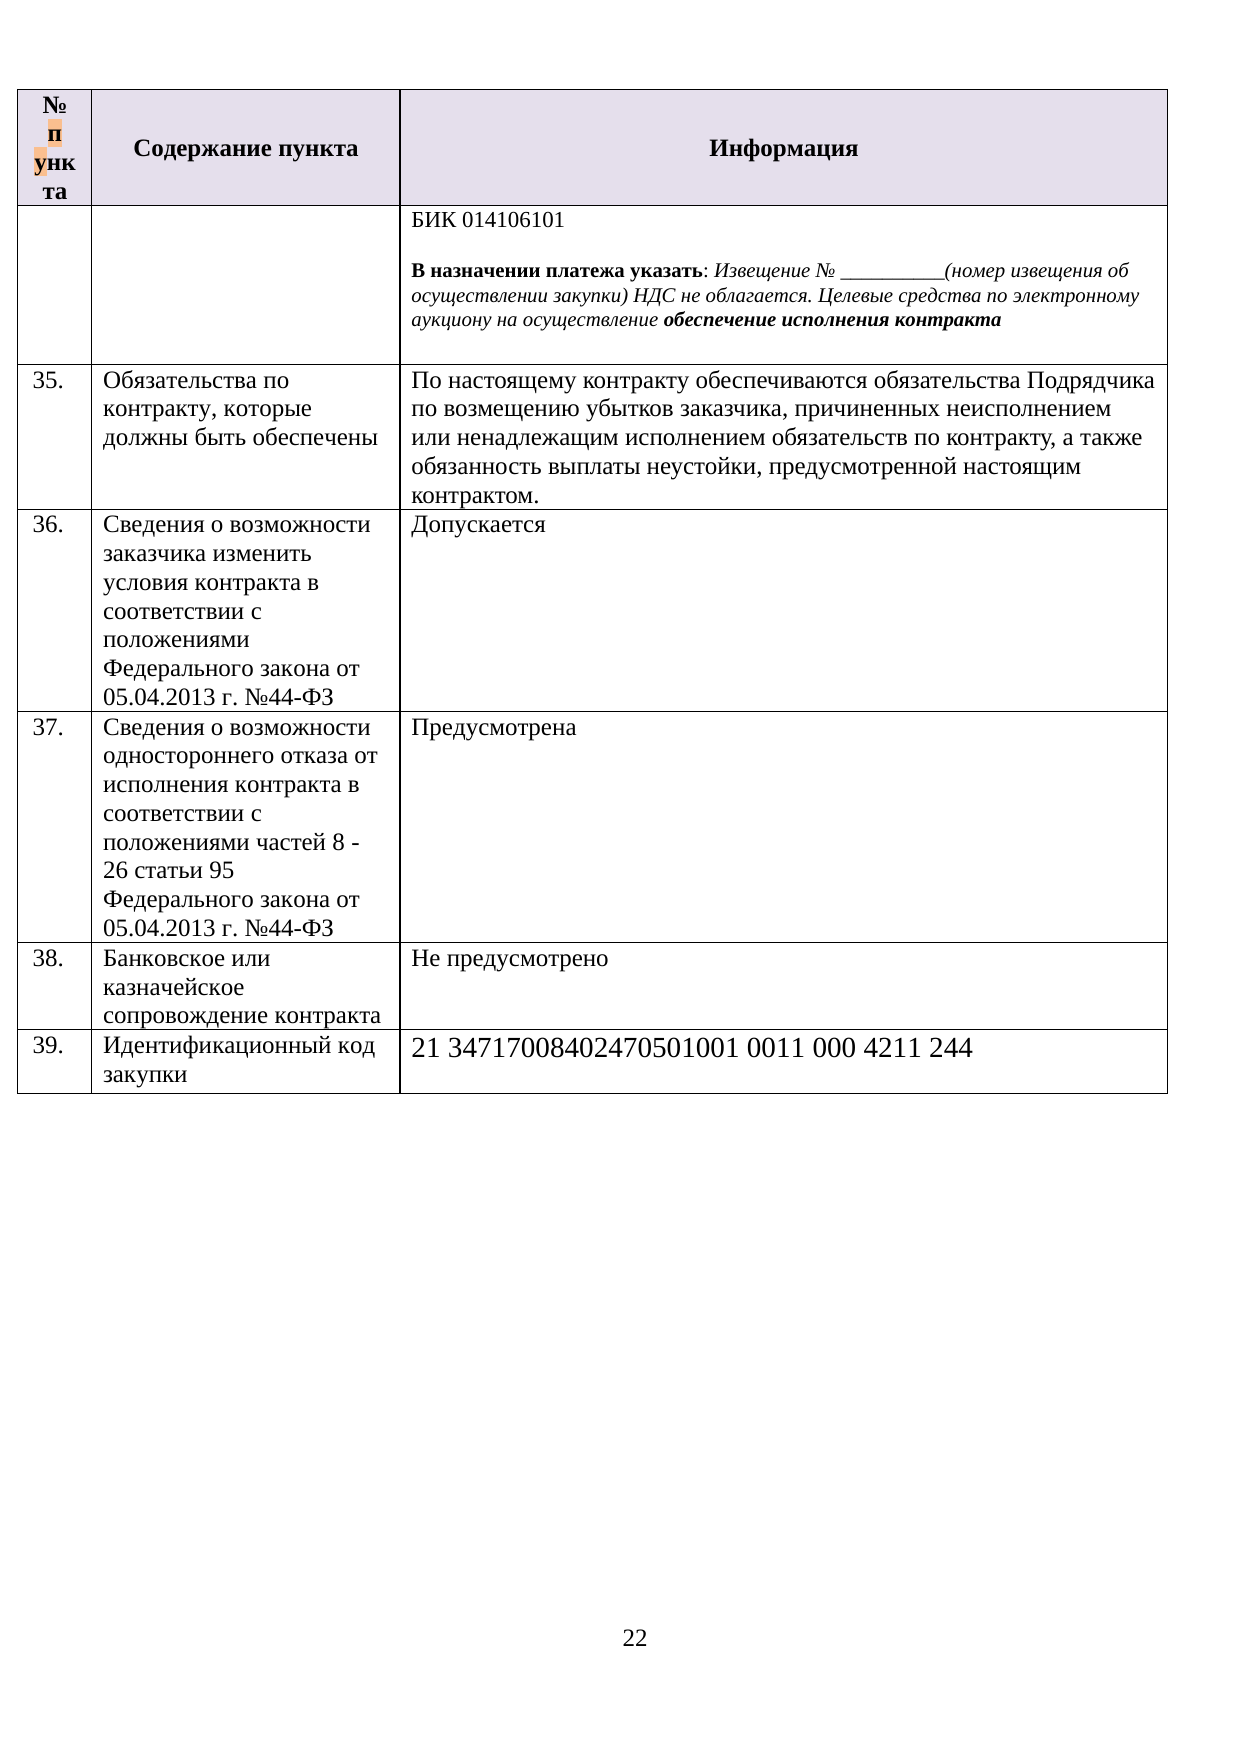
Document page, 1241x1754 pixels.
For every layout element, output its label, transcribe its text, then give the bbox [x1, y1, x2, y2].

table_cell 21 34717008402470501001 0011 000 4211 244 [401, 1030, 1167, 1092]
table_cell Идентификационный код закупки [92, 1030, 399, 1092]
table_cell Допускается [401, 510, 1167, 711]
table_cell [18, 943, 91, 1029]
table_cell Не предусмотрено [401, 943, 1167, 1029]
table_cell [18, 206, 91, 364]
table_header Содержание пункта [92, 90, 399, 205]
table_header Информация [401, 90, 1167, 205]
table_cell [18, 365, 91, 508]
table_cell [18, 510, 91, 711]
table_cell По настоящему контракту обеспечиваются обязательства Подрядчика по возмещению убытков заказчика, причиненных неисполнением или ненадлежащим исполнением обязательств по контракту, а также обязанность выплаты неустойки, предусмотренной настоящим контрактом. [401, 365, 1167, 508]
table_cell Сведения о возможности заказчика изменить условия контракта в соответствии с положениями Федерального закона от 05.04.2013 г. №44-ФЗ [92, 510, 399, 711]
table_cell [401, 206, 1167, 364]
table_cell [92, 206, 399, 364]
table_cell [18, 712, 91, 942]
table_cell Обязательства по контракту, которые должны быть обеспечены [92, 365, 399, 508]
table_header № пункта [18, 90, 91, 205]
table_cell Сведения о возможности одностороннего отказа от исполнения контракта в соответствии с положениями частей 8 - 26 статьи 95 Федерального закона от 05.04.2013 г. №44-ФЗ [92, 712, 399, 942]
table_cell [18, 1030, 91, 1092]
table_cell Банковское или казначейское сопровождение контракта [92, 943, 399, 1029]
table_cell Предусмотрена [401, 712, 1167, 942]
